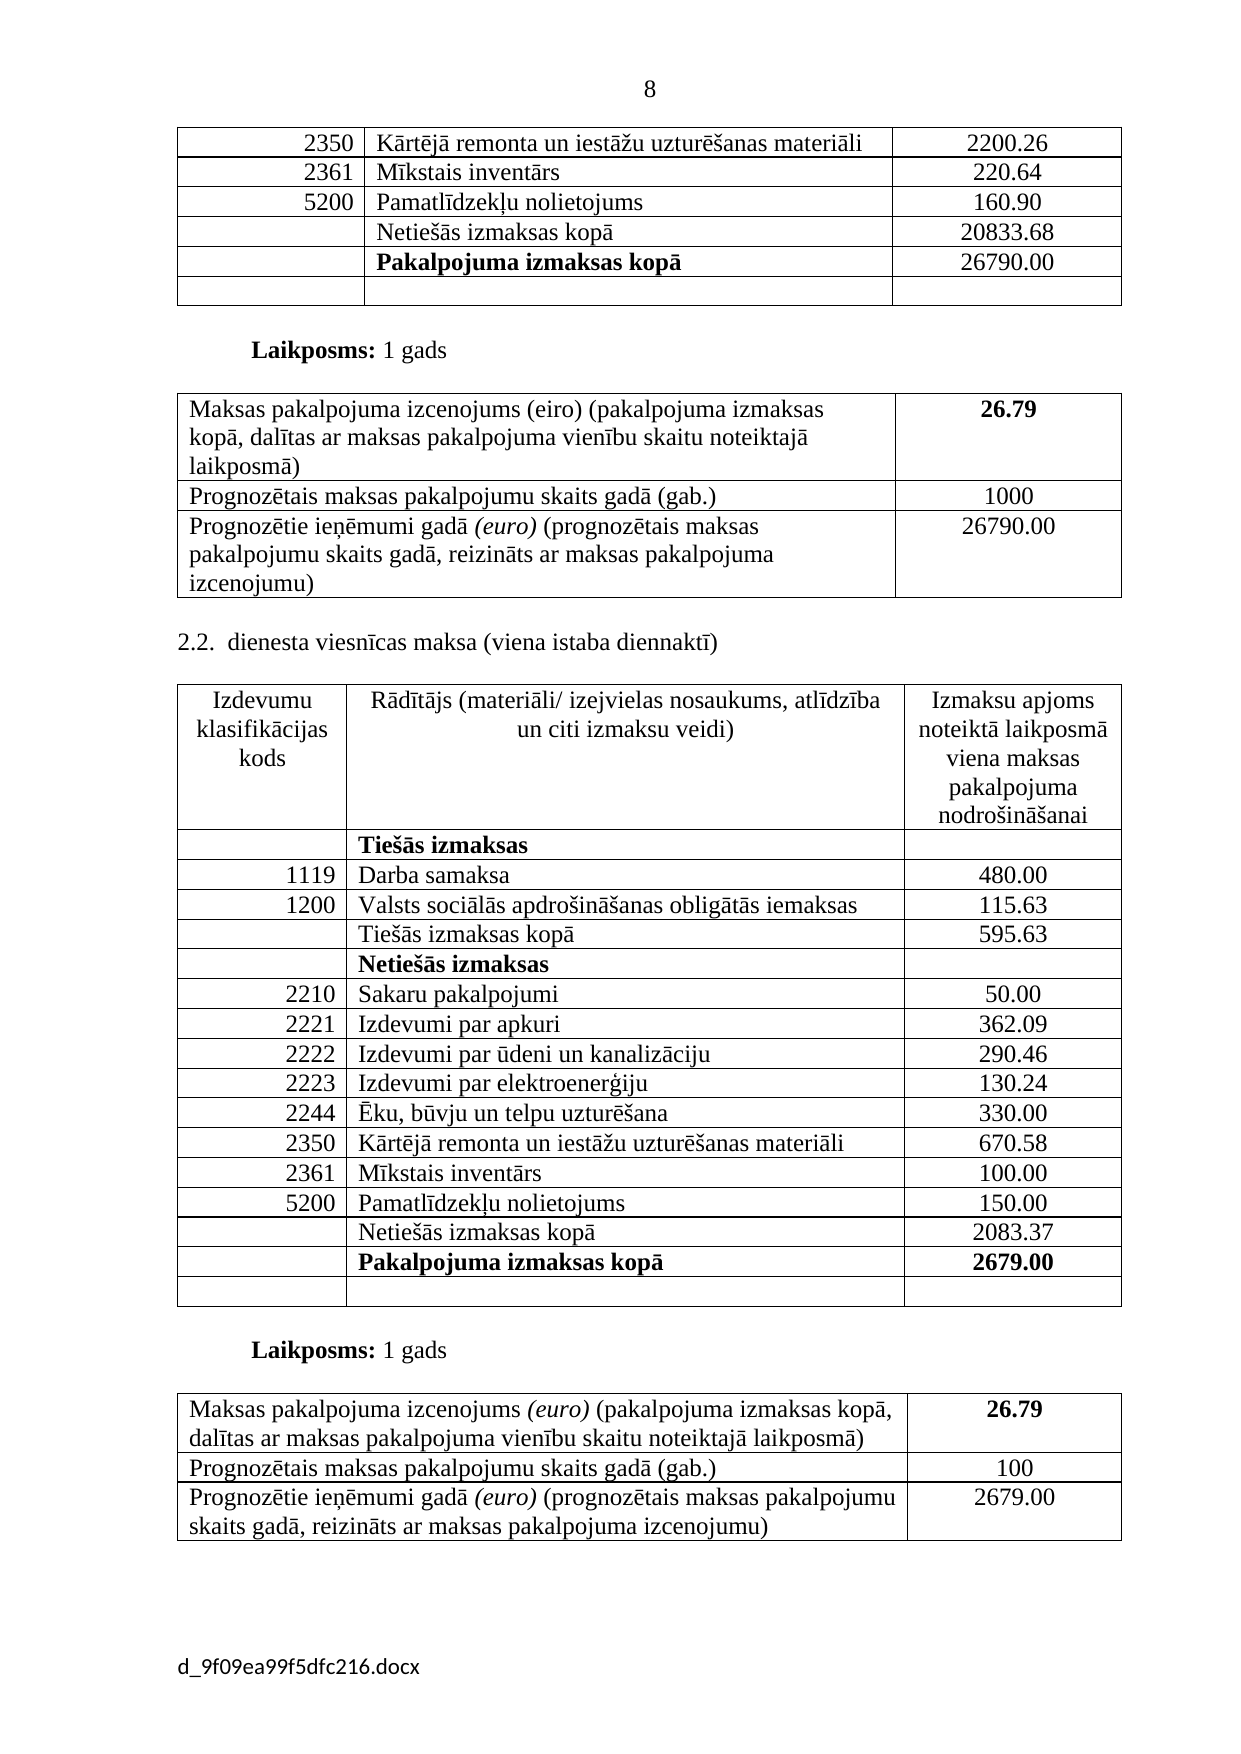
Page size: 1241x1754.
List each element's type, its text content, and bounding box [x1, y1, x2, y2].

table_cell 5200 [178, 1188, 346, 1216]
table_cell 2221 [178, 1009, 346, 1038]
text 2.2. dienesta viesnīcas maksa (viena istaba diennaktī) [177, 627, 1122, 656]
table_cell 100 [908, 1453, 1121, 1481]
table_cell 2361 [178, 1158, 346, 1187]
table_cell [905, 830, 1121, 859]
table_cell Kārtējā remonta un iestāžu uzturēšanas materiāli [365, 128, 892, 156]
table_cell [905, 949, 1121, 978]
table_cell Netiešās izmaksas kopā [347, 1218, 904, 1246]
table_cell 2223 [178, 1069, 346, 1097]
table_cell 130.24 [905, 1069, 1121, 1097]
table_cell Darba samaksa [347, 860, 904, 889]
table_cell 362.09 [905, 1009, 1121, 1038]
table_cell 2350 [178, 1128, 346, 1157]
table_header 26.79 [908, 1394, 1121, 1452]
table_header Maksas pakalpojuma izcenojums (euro) (pakalpojuma izmaksas kopā, dalītas ar maksas pakalpojuma vienību skaitu noteiktajā laikposmā) [178, 1394, 907, 1452]
text Laikposms: 1 gads [177, 1336, 1122, 1364]
table_cell 50.00 [905, 979, 1121, 1008]
table_header Maksas pakalpojuma izcenojums (eiro) (pakalpojuma izmaksas kopā, dalītas ar maksas pakalpojuma vienību skaitu noteiktajā laikposmā) [178, 394, 895, 480]
table_cell 2210 [178, 979, 346, 1008]
table_cell 2200.26 [893, 128, 1121, 156]
table_cell [178, 1218, 346, 1246]
table_cell Prognozētais maksas pakalpojumu skaits gadā (gab.) [178, 481, 895, 510]
table_cell Pakalpojuma izmaksas kopā [347, 1247, 904, 1276]
table_cell [178, 920, 346, 948]
table_cell Prognozētais maksas pakalpojumu skaits gadā (gab.) [178, 1453, 907, 1481]
table_cell [178, 217, 364, 246]
table_cell Mīkstais inventārs [365, 158, 892, 186]
table_cell 330.00 [905, 1098, 1121, 1127]
table_cell Valsts sociālās apdrošināšanas obligātās iemaksas [347, 890, 904, 918]
table_cell 2679.00 [908, 1483, 1121, 1540]
table_cell Pamatlīdzekļu nolietojums [347, 1188, 904, 1216]
table_cell [178, 1277, 346, 1306]
table_cell 20833.68 [893, 217, 1121, 246]
table_cell Sakaru pakalpojumi [347, 979, 904, 1008]
table_cell Netiešās izmaksas kopā [365, 217, 892, 246]
table_cell 100.00 [905, 1158, 1121, 1187]
table_cell [365, 277, 892, 305]
table_cell Pamatlīdzekļu nolietojums [365, 187, 892, 216]
table_cell 2350 [178, 128, 364, 156]
table_cell 2222 [178, 1039, 346, 1067]
table_cell 1200 [178, 890, 346, 918]
table_cell 1119 [178, 860, 346, 889]
table_cell [347, 1277, 904, 1306]
text Laikposms: 1 gads [177, 335, 1122, 364]
table_cell Izdevumi par elektroenerģiju [347, 1069, 904, 1097]
table_cell 2361 [178, 158, 364, 186]
table_header 26.79 [896, 394, 1121, 480]
table_cell Izdevumi par ūdeni un kanalizāciju [347, 1039, 904, 1067]
table_header Izdevumu klasifikācijas kods [178, 685, 346, 829]
table_cell 290.46 [905, 1039, 1121, 1067]
table_cell 2679.00 [905, 1247, 1121, 1276]
table_cell Pakalpojuma izmaksas kopā [365, 247, 892, 276]
table_cell Tiešās izmaksas kopā [347, 920, 904, 948]
table_header Izmaksu apjoms noteiktā laikposmā viena maksas pakalpojuma nodrošināšanai [905, 685, 1121, 829]
table_cell 26790.00 [896, 511, 1121, 597]
table_cell [905, 1277, 1121, 1306]
table_cell 5200 [178, 187, 364, 216]
table_cell [178, 949, 346, 978]
table_cell 2083.37 [905, 1218, 1121, 1246]
table_cell 670.58 [905, 1128, 1121, 1157]
table_cell Mīkstais inventārs [347, 1158, 904, 1187]
table_cell 220.64 [893, 158, 1121, 186]
table_cell 150.00 [905, 1188, 1121, 1216]
table_cell 480.00 [905, 860, 1121, 889]
table_cell Prognozētie ieņēmumi gadā (euro) (prognozētais maksas pakalpojumu skaits gadā, reizināts ar maksas pakalpojuma izcenojumu) [178, 1483, 907, 1540]
table_cell 2244 [178, 1098, 346, 1127]
table_cell Prognozētie ieņēmumi gadā (euro) (prognozētais maksas pakalpojumu skaits gadā, reizināts ar maksas pakalpojuma izcenojumu) [178, 511, 895, 597]
table_cell [893, 277, 1121, 305]
table_cell [178, 277, 364, 305]
table_cell 595.63 [905, 920, 1121, 948]
table_cell Kārtējā remonta un iestāžu uzturēšanas materiāli [347, 1128, 904, 1157]
table_cell 26790.00 [893, 247, 1121, 276]
table_cell Ēku, būvju un telpu uzturēšana [347, 1098, 904, 1127]
table_cell [178, 247, 364, 276]
table_cell 160.90 [893, 187, 1121, 216]
table_cell [178, 1247, 346, 1276]
table_cell Tiešās izmaksas [347, 830, 904, 859]
table_cell Izdevumi par apkuri [347, 1009, 904, 1038]
table_cell [178, 830, 346, 859]
table_cell 1000 [896, 481, 1121, 510]
table_cell 115.63 [905, 890, 1121, 918]
table_cell Netiešās izmaksas [347, 949, 904, 978]
table_header Rādītājs (materiāli/ izejvielas nosaukums, atlīdzība un citi izmaksu veidi) [347, 685, 904, 829]
